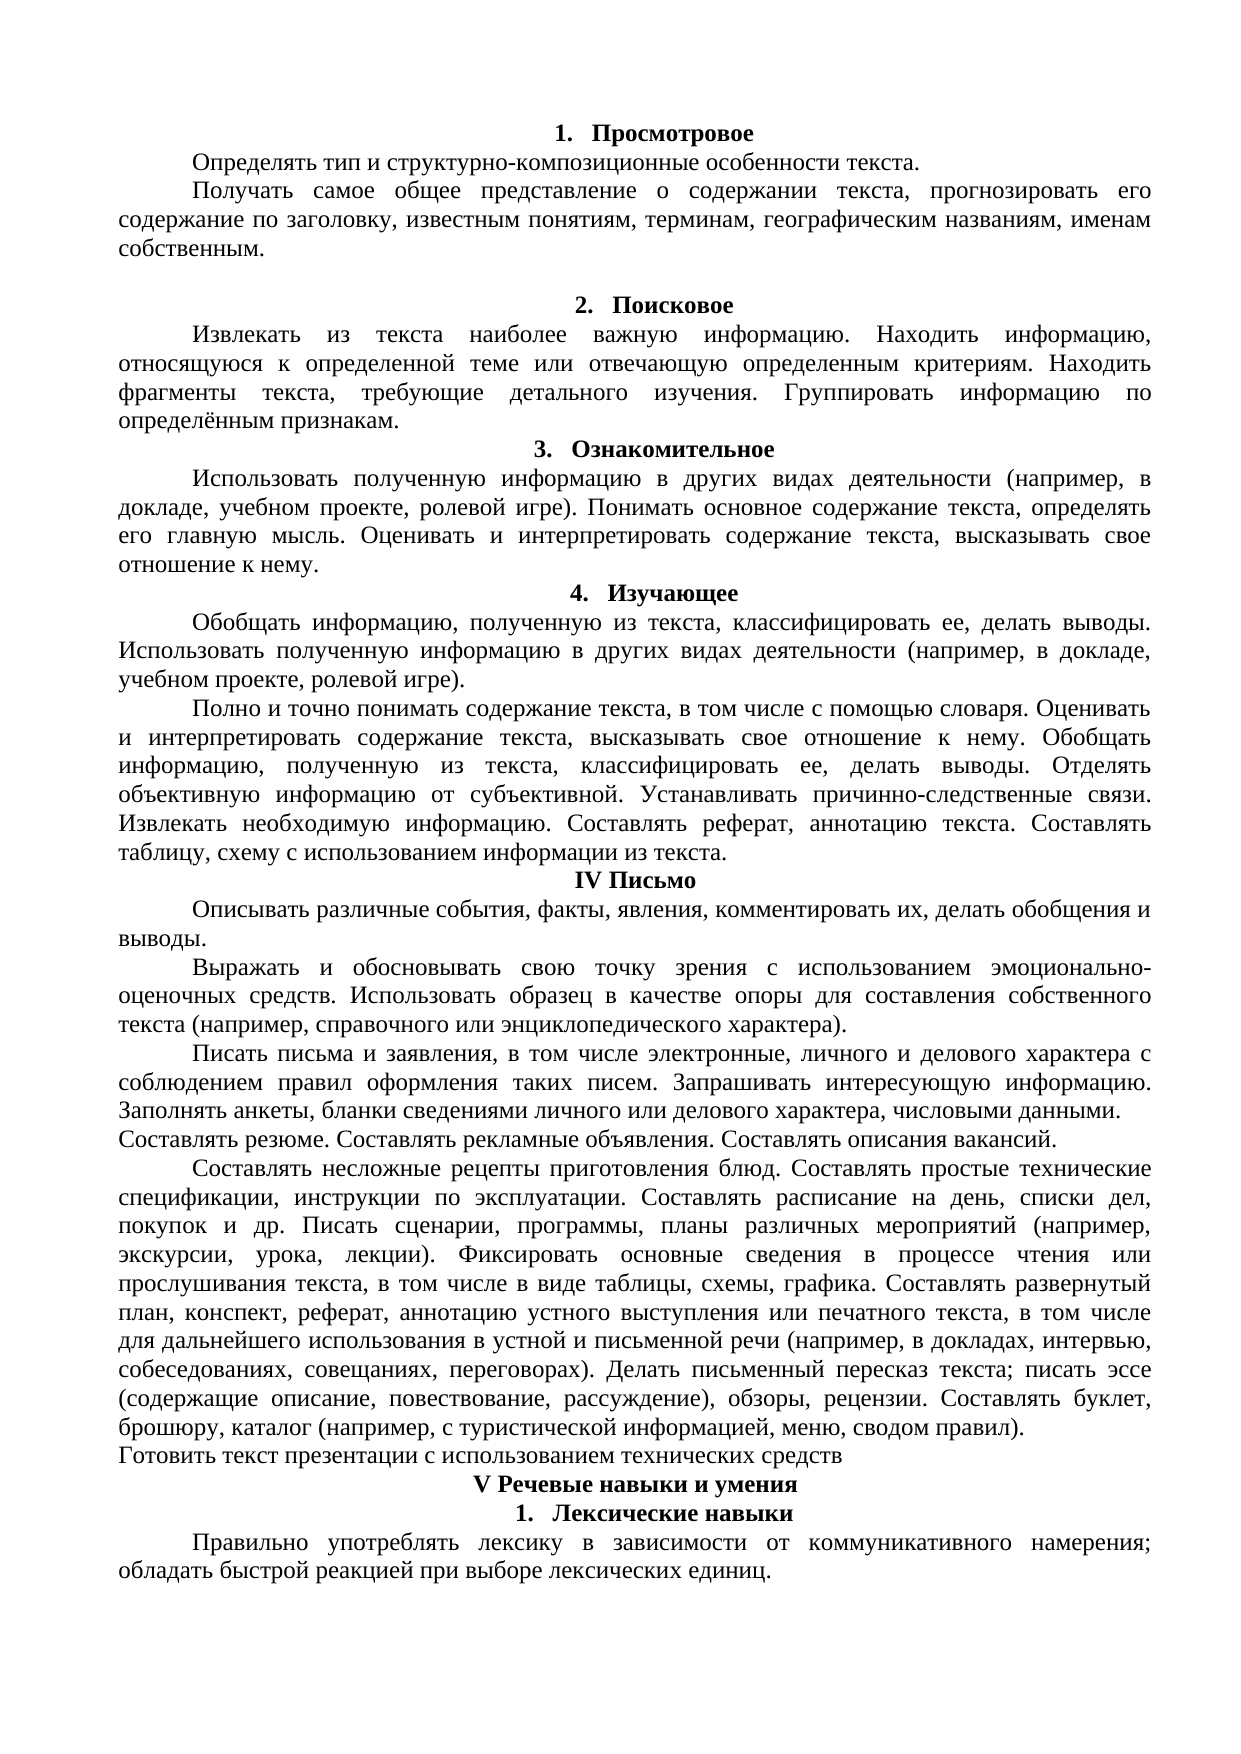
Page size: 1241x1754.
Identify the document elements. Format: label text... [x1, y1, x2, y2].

text Обобщать информацию, полученную из текста, классифицировать ее, делать выводы. Использовать полученную информацию в других видах деятельности (например, в докладе, учебном проекте, ролевой игре). [118, 607, 1152, 693]
text Полно и точно понимать содержание текста, в том числе с помощью словаря. Оценивать и интерпретировать содержание текста, высказывать свое отношение к нему. Обобщать информацию, полученную из текста, классифицировать ее, делать выводы. Отделять объективную информацию от субъективной. Устанавливать причинно-следственные связи. Извлекать необходимую информацию. Составлять реферат, аннотацию текста. Составлять таблицу, схему с использованием информации из текста. [118, 693, 1152, 866]
text V Речевые навыки и умения [118, 1469, 1152, 1498]
list Извлекать из текста наиболее важную информацию. Находить информацию, относящуюся к определенной теме или отвечающую определенным критериям. Находить фрагменты текста, требующие детального изучения. Группировать информацию по определённым признакам. [118, 319, 1152, 434]
text Описывать различные события, факты, явления, комментировать их, делать обобщения и выводы. [118, 894, 1152, 952]
text IV Письмо [118, 866, 1152, 894]
list Изучающее [156, 578, 1152, 607]
text Определять тип и структурно-композиционные особенности текста. [118, 147, 1152, 176]
list Использовать полученную информацию в других видах деятельности (например, в докладе, учебном проекте, ролевой игре). Понимать основное содержание текста, определять его главную мысль. Оценивать и интерпретировать содержание текста, высказывать свое отношение к нему. [118, 463, 1152, 578]
text Правильно употреблять лексику в зависимости от коммуникативного намерения; обладать быстрой реакцией при выборе лексических единиц. [118, 1527, 1152, 1584]
list Поисковое [156, 291, 1152, 319]
list Лексические навыки [156, 1498, 1152, 1527]
text Составлять резюме. Составлять рекламные объявления. Составлять описания вакансий. [118, 1124, 1152, 1153]
list Ознакомительное [156, 434, 1152, 463]
text Выражать и обосновывать свою точку зрения с использованием эмоционально-оценочных средств. Использовать образец в качестве опоры для составления собственного текста (например, справочного или энциклопедического характера). [118, 952, 1152, 1038]
text Составлять несложные рецепты приготовления блюд. Составлять простые технические спецификации, инструкции по эксплуатации. Составлять расписание на день, списки дел, покупок и др. Писать сценарии, программы, планы различных мероприятий (например, экскурсии, урока, лекции). Фиксировать основные сведения в процессе чтения или прослушивания текста, в том числе в виде таблицы, схемы, графика. Составлять развернутый план, конспект, реферат, аннотацию устного выступления или печатного текста, в том числе для дальнейшего использования в устной и письменной речи (например, в докладах, интервью, собеседованиях, совещаниях, переговорах). Делать письменный пересказ текста; писать эссе (содержащие описание, повествование, рассуждение), обзоры, рецензии. Составлять буклет, брошюру, каталог (например, с туристической информацией, меню, сводом правил). [118, 1153, 1152, 1441]
list Просмотровое [156, 118, 1152, 147]
text Писать письма и заявления, в том числе электронные, личного и делового характера с соблюдением правил оформления таких писем. Запрашивать интересующую информацию. Заполнять анкеты, бланки сведениями личного или делового характера, числовыми данными. [118, 1038, 1152, 1124]
text Получать самое общее представление о содержании текста, прогнозировать его содержание по заголовку, известным понятиям, терминам, географическим названиям, именам собственным. [118, 176, 1152, 262]
text Готовить текст презентации с использованием технических средств [118, 1441, 1152, 1469]
